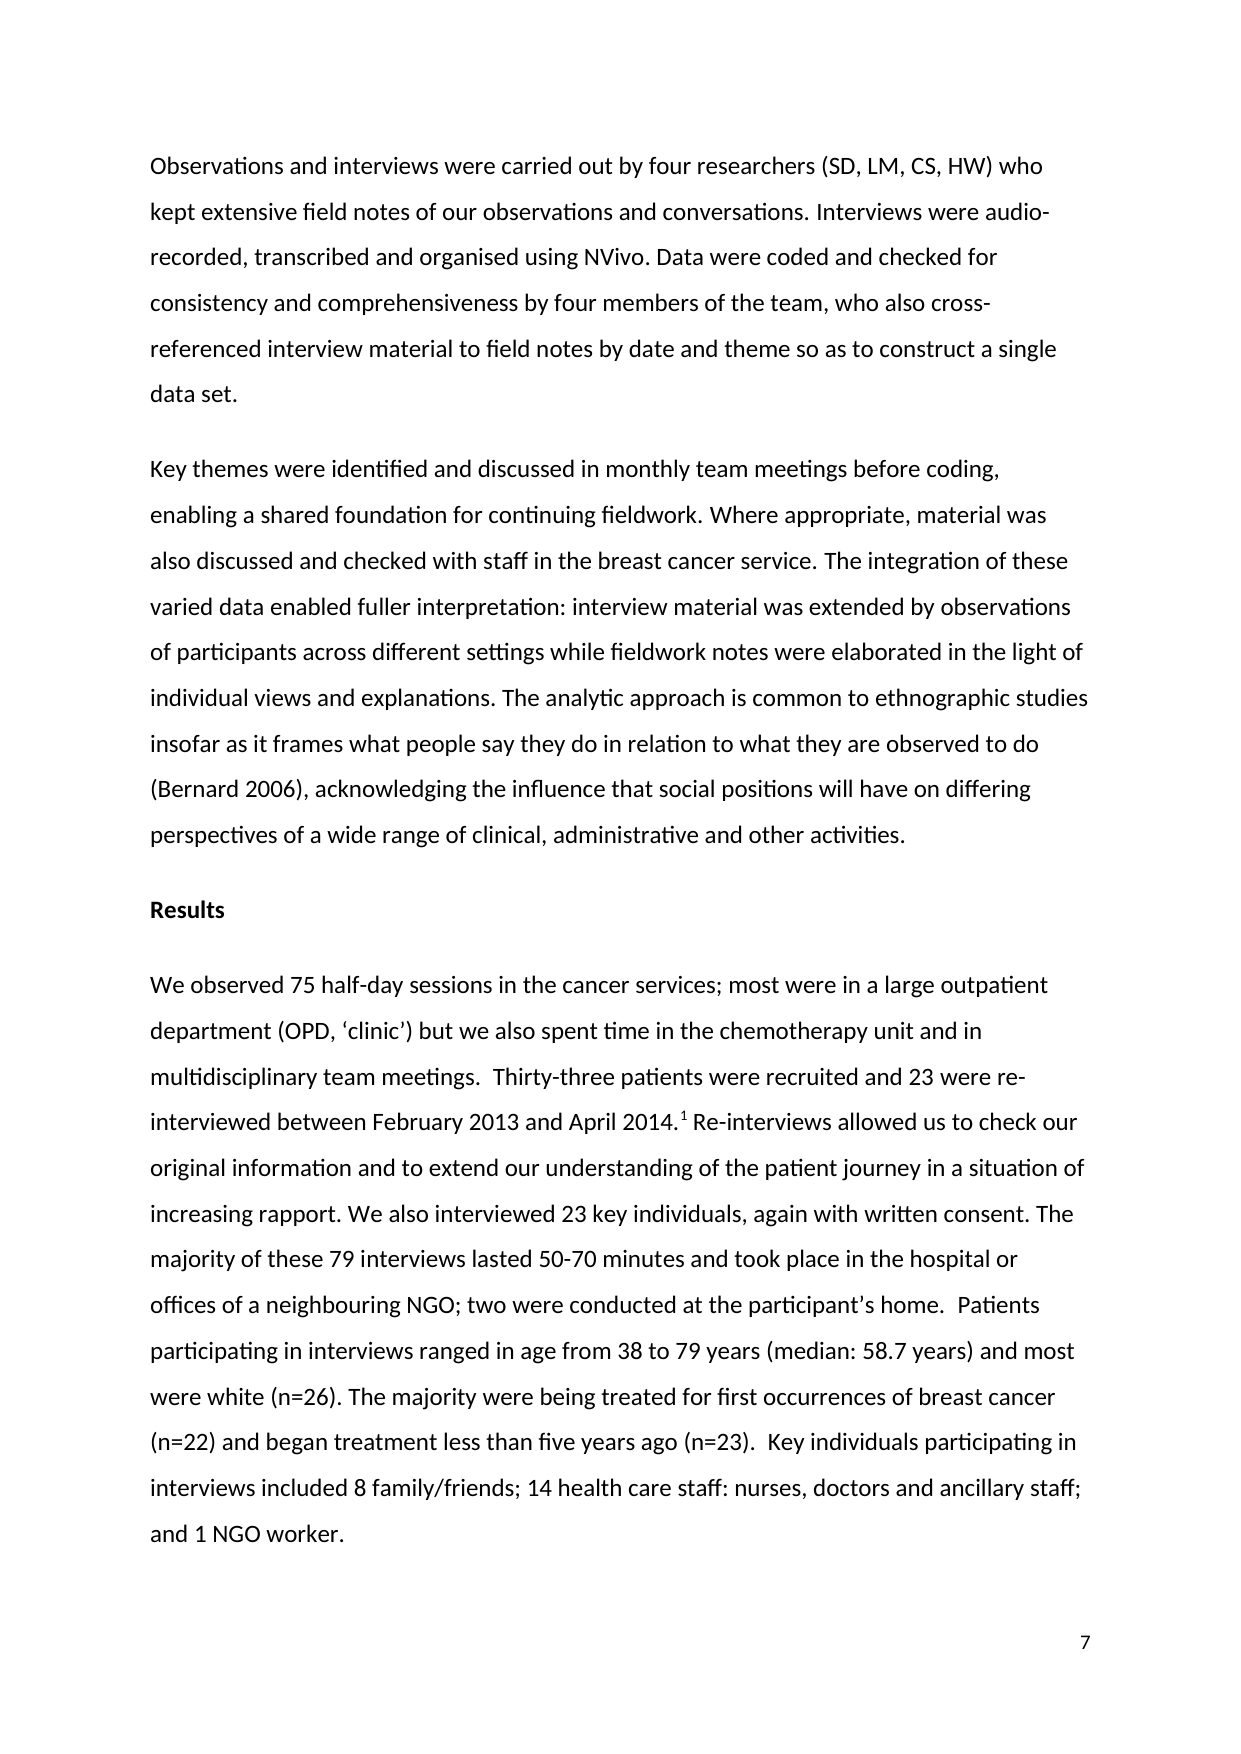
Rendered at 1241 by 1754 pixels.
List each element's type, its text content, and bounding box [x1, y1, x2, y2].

text Key themes were identified and discussed in monthly team meetings before coding, enabling a shared foundation for continuing fieldwork. Where appropriate, material was also discussed and checked with staff in the breast cancer service. The integration of these varied data enabled fuller interpretation: interview material was extended by observations of participants across different settings while fieldwork notes were elaborated in the light of individual views and explanations. The analytic approach is common to ethnographic studies insofar as it frames what people say they do in relation to what they are observed to do (Bernard 2006), acknowledging the influence that social positions will have on differing perspectives of a wide range of clinical, administrative and other activities. [150, 453, 1090, 850]
text Results [150, 894, 1090, 925]
text We observed 75 half-day sessions in the cancer services; most were in a large outpatient department (OPD, ‘clinic’) but we also spent time in the chemotherapy unit and in multidisciplinary team meetings. Thirty-three patients were recruited and 23 were re-interviewed between February 2013 and April 2014.1 Re-interviews allowed us to check our original information and to extend our understanding of the patient journey in a situation of increasing rapport. We also interviewed 23 key individuals, again with written consent. The majority of these 79 interviews lasted 50-70 minutes and took place in the hospital or offices of a neighbouring NGO; two were conducted at the participant’s home. Patients participating in interviews ranged in age from 38 to 79 years (median: 58.7 years) and most were white (n=26). The majority were being treated for first occurrences of breast cancer (n=22) and began treatment less than five years ago (n=23). Key individuals participating in interviews included 8 family/friends; 14 health care staff: nurses, doctors and ancillary staff; and 1 NGO worker. [150, 969, 1090, 1548]
text Observations and interviews were carried out by four researchers (SD, LM, CS, HW) who kept extensive field notes of our observations and conversations. Interviews were audio-recorded, transcribed and organised using NVivo. Data were coded and checked for consistency and comprehensiveness by four members of the team, who also cross-referenced interview material to field notes by date and theme so as to construct a single data set. [150, 150, 1090, 409]
